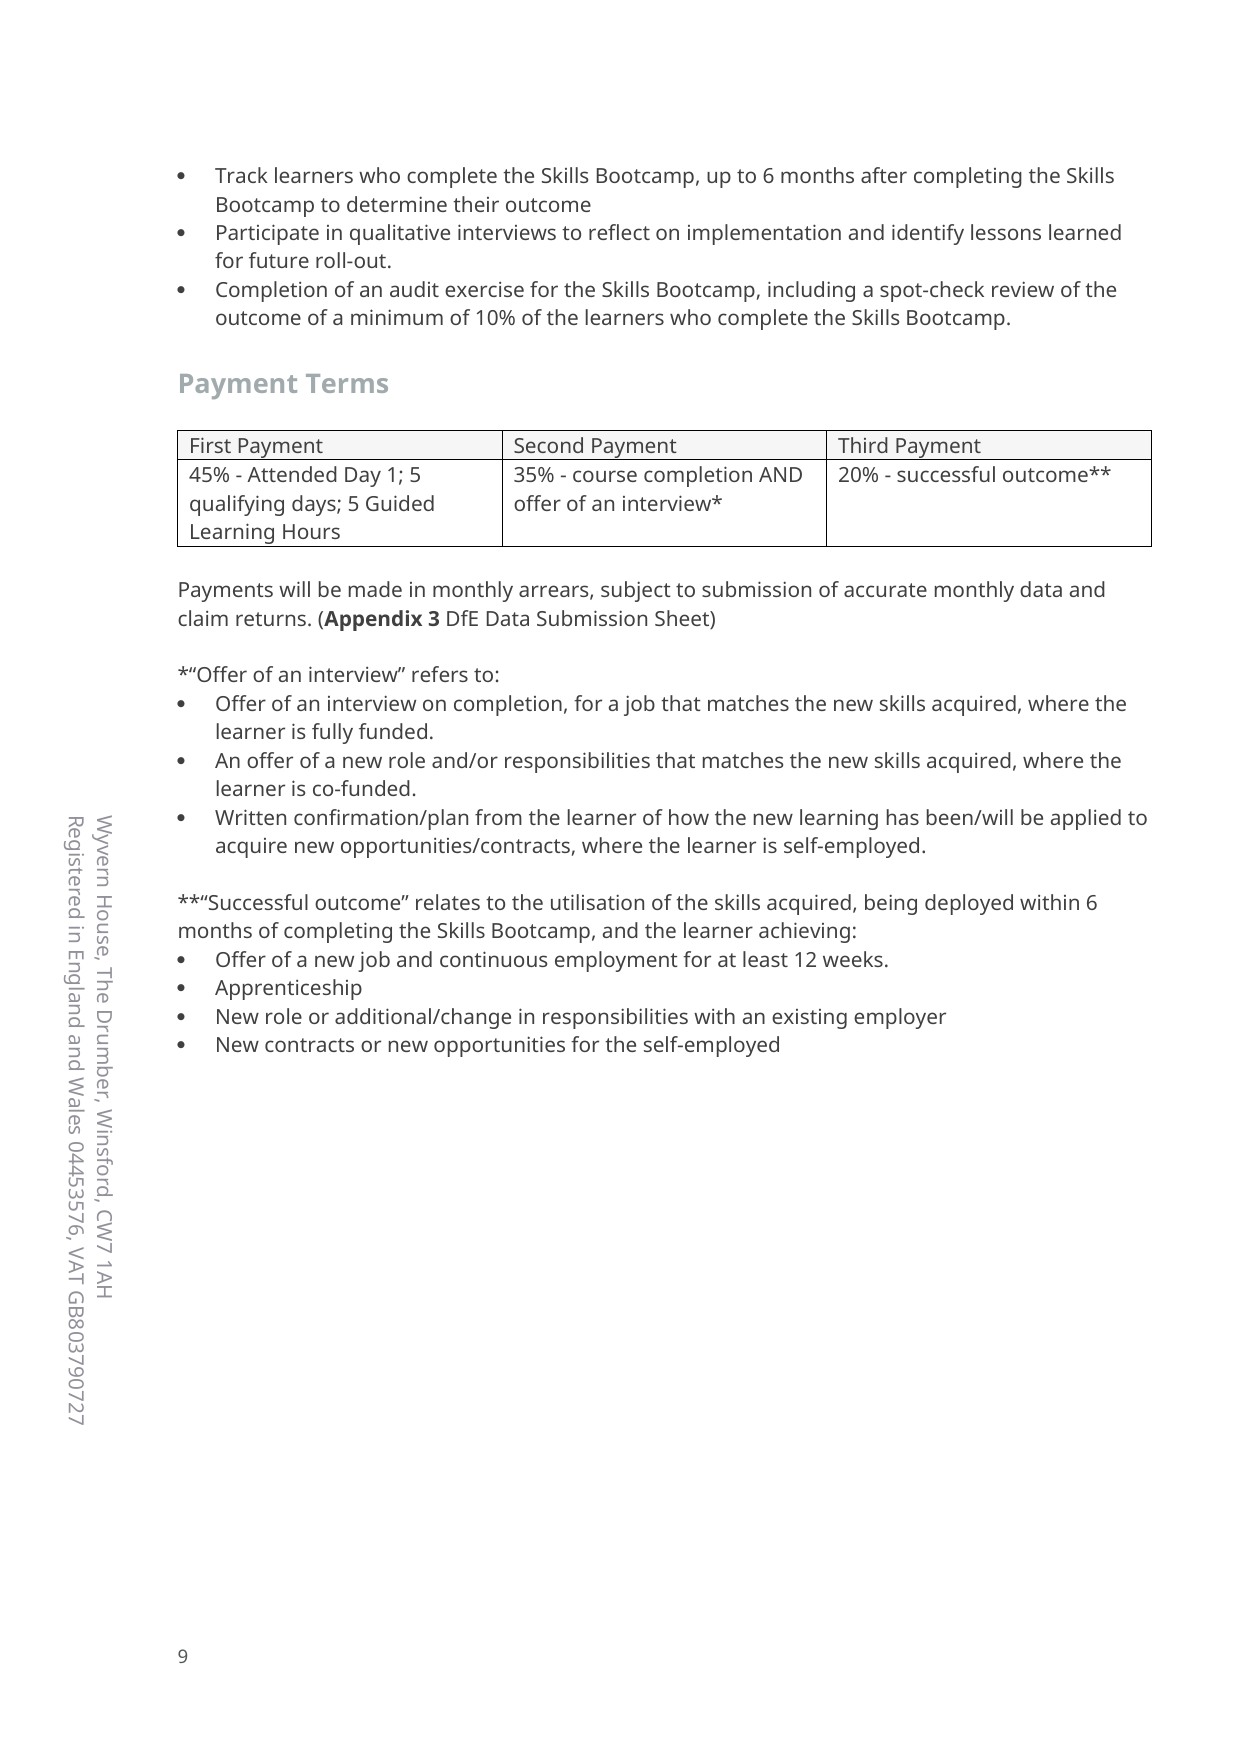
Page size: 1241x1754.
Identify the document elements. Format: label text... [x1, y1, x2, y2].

text *“Offer of an interview” refers to: [177, 661, 1152, 689]
list New contracts or new opportunities for the self-employed [177, 1030, 1152, 1059]
table_cell 45% - Attended Day 1; 5 qualifying days; 5 Guided Learning Hours [178, 460, 502, 546]
table_cell 35% - course completion AND offer of an interview* [503, 460, 826, 546]
table_header First Payment [178, 431, 502, 459]
table_header Third Payment [827, 431, 1151, 459]
list Written confirmation/plan from the learner of how the new learning has been/will be applied to acquire new opportunities/contracts, where the learner is self-employed. [177, 803, 1152, 859]
list New role or additional/change in responsibilities with an existing employer [177, 1002, 1152, 1030]
list Completion of an audit exercise for the Skills Bootcamp, including a spot-check review of the outcome of a minimum of 10% of the learners who complete the Skills Bootcamp. [177, 275, 1152, 332]
table_cell 20% - successful outcome** [827, 460, 1151, 546]
list An offer of a new role and/or responsibilities that matches the new skills acquired, where the learner is co-funded. [177, 746, 1152, 803]
table_header Second Payment [503, 431, 826, 459]
subtitle Payment Terms [177, 364, 1152, 401]
list Offer of an interview on completion, for a job that matches the new skills acquired, where the learner is fully funded. [177, 689, 1152, 746]
list Track learners who complete the Skills Bootcamp, up to 6 months after completing the Skills Bootcamp to determine their outcome [177, 161, 1152, 218]
text **“Successful outcome” relates to the utilisation of the skills acquired, being deployed within 6 months of completing the Skills Bootcamp, and the learner achieving: [177, 888, 1152, 945]
list Offer of a new job and continuous employment for at least 12 weeks. [177, 945, 1152, 973]
text Payments will be made in monthly arrears, subject to submission of accurate monthly data and claim returns. (Appendix 3 DfE Data Submission Sheet) [177, 575, 1152, 632]
list Participate in qualitative interviews to reflect on implementation and identify lessons learned for future roll-out. [177, 218, 1152, 275]
list Apprenticeship [177, 973, 1152, 1002]
